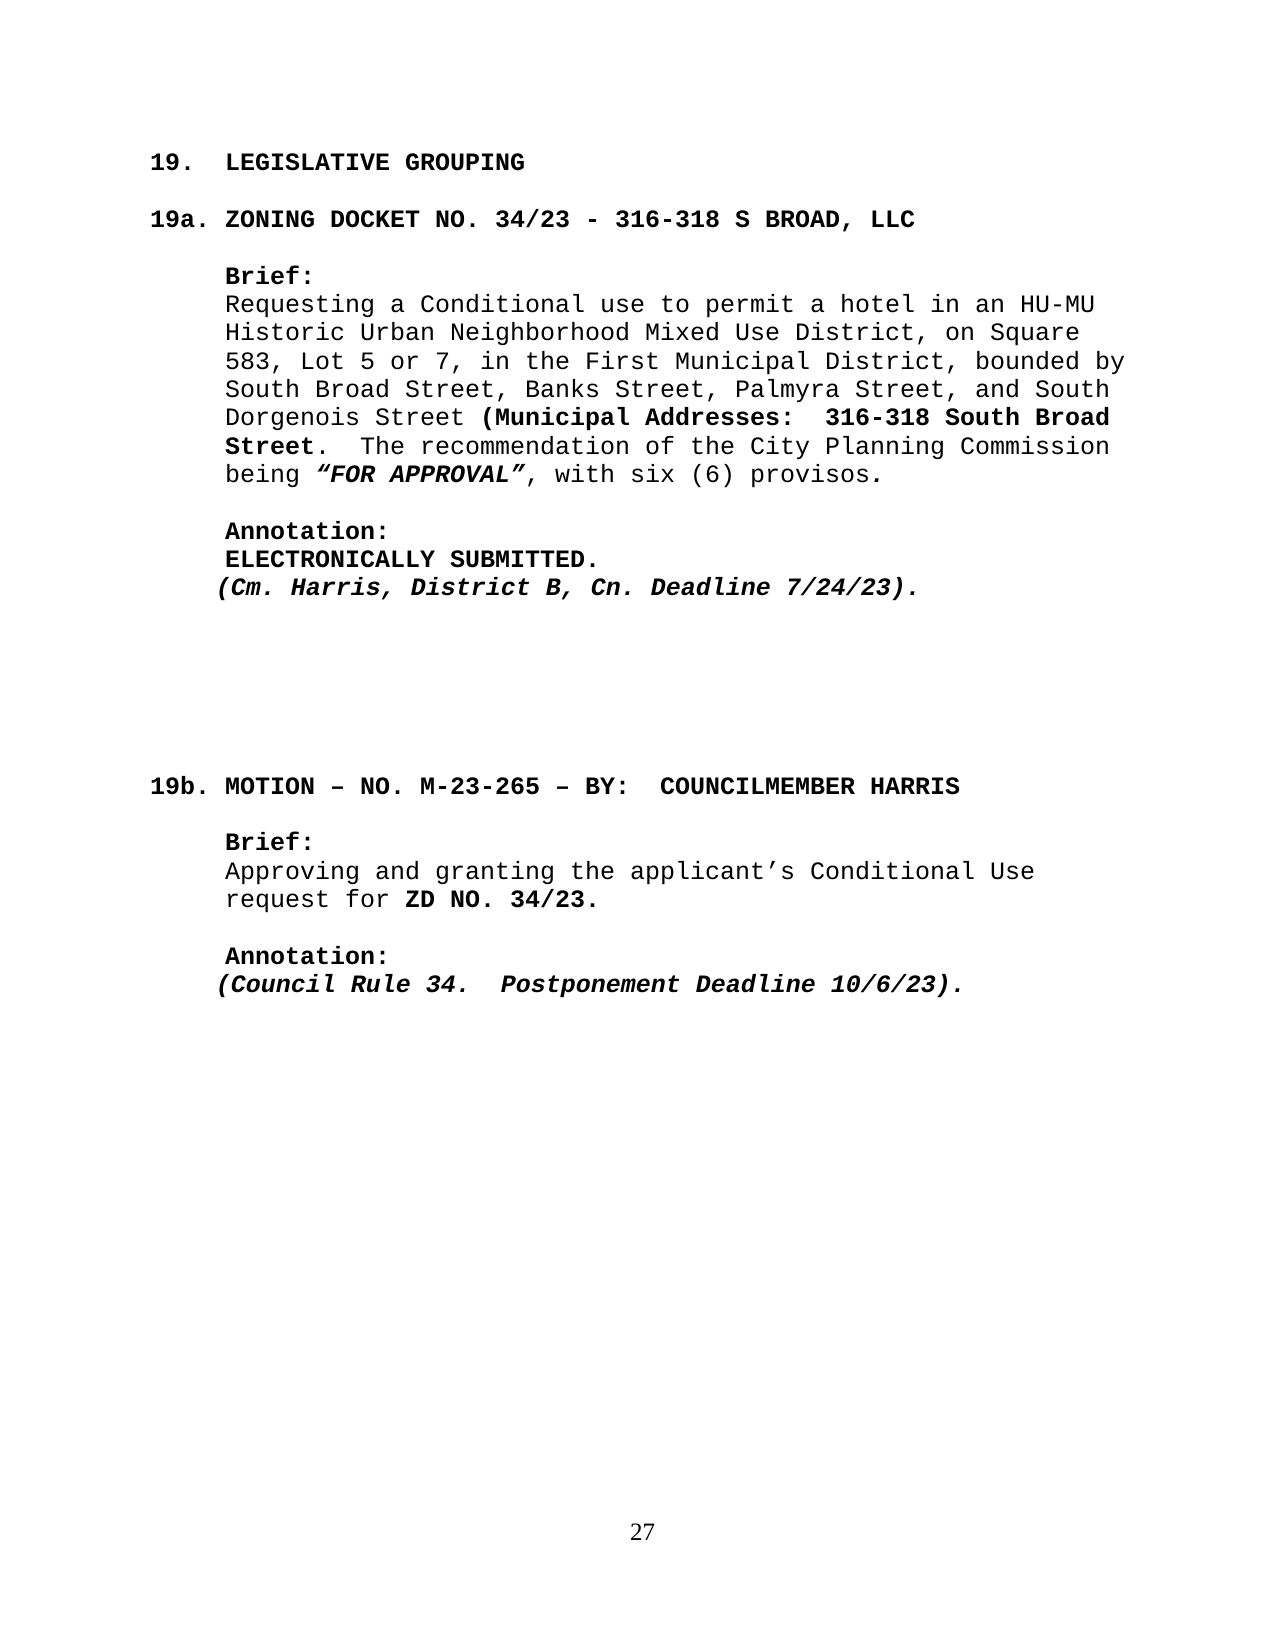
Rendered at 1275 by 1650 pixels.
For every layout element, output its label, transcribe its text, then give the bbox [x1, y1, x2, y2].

list LEGISLATIVE GROUPING [150, 150, 1134, 178]
text Approving and granting the applicant’s Conditional Use request for ZD NO. 34/23. [225, 858, 1134, 915]
text 19b. MOTION – NO. M-23-265 – BY: COUNCILMEMBER HARRIS [150, 773, 1134, 802]
text Requesting a Conditional use to permit a hotel in an HU-MU Historic Urban Neighborhood Mixed Use District, on Square 583, Lot 5 or 7, in the First Municipal District, bounded by South Broad Street, Banks Street, Palmyra Street, and South Dorgenois Street (Municipal Addresses: 316-318 South Broad Street. The recommendation of the City Planning Commission being “FOR APPROVAL”, with six (6) provisos. [225, 292, 1134, 490]
text (Council Rule 34. Postponement Deadline 10/6/23). [150, 972, 1134, 1000]
text ELECTRONICALLY SUBMITTED. [150, 547, 1134, 575]
text Annotation: [150, 943, 1134, 972]
text (Cm. Harris, District B, Cn. Deadline 7/24/23). [150, 575, 1134, 603]
text Annotation: [150, 518, 1134, 547]
list 19a. ZONING DOCKET NO. 34/23 - 316-318 S BROAD, LLC [150, 207, 1134, 235]
text Brief: [150, 830, 1134, 858]
text Brief: [150, 263, 1134, 292]
